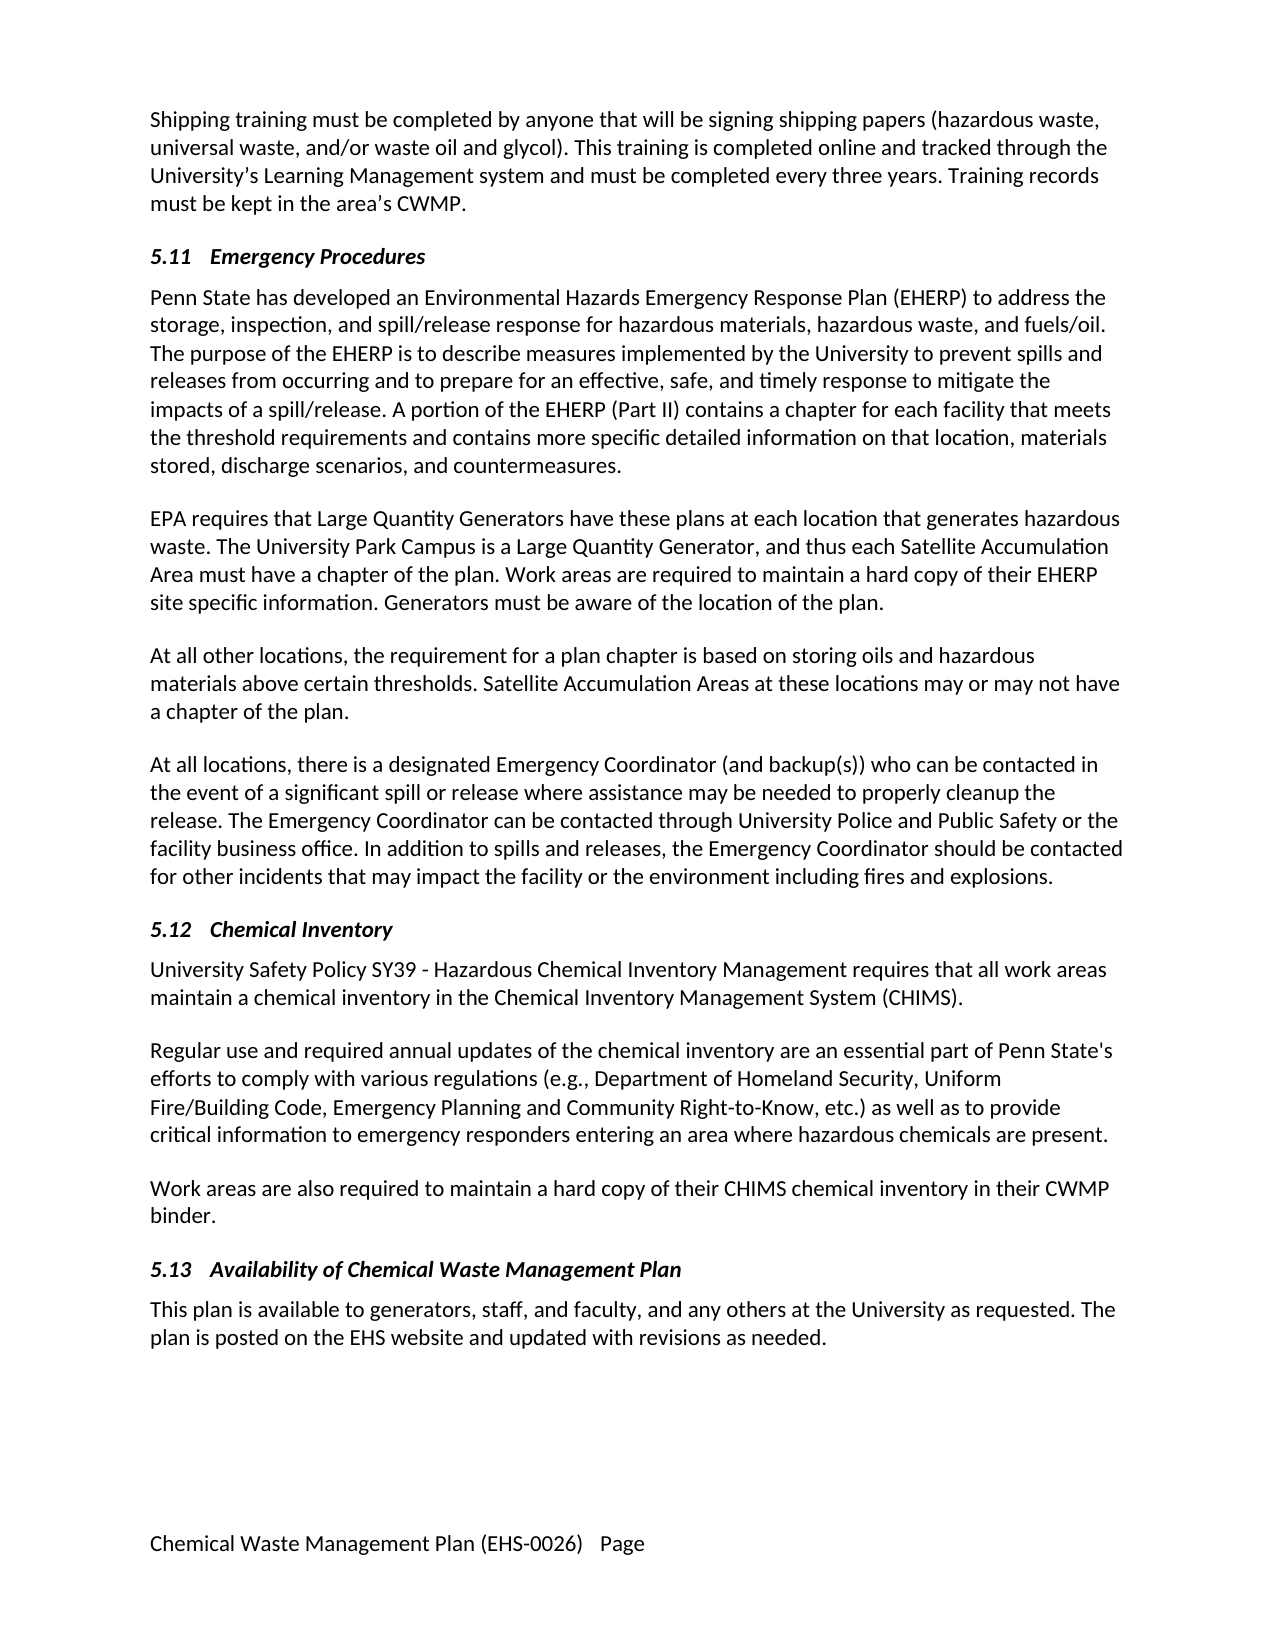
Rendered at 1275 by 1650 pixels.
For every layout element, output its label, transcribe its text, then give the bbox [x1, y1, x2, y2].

text EPA requires that Large Quantity Generators have these plans at each location that generates hazardous waste. The University Park Campus is a Large Quantity Generator, and thus each Satellite Accumulation Area must have a chapter of the plan. Work areas are required to maintain a hard copy of their EHERP site specific information. Generators must be aware of the location of the plan. [150, 504, 1125, 616]
subtitle Chemical Inventory [150, 915, 1125, 943]
text Penn State has developed an Environmental Hazards Emergency Response Plan (EHERP) to address the storage, inspection, and spill/release response for hazardous materials, hazardous waste, and fuels/oil. The purpose of the EHERP is to describe measures implemented by the University to prevent spills and releases from occurring and to prepare for an effective, safe, and timely response to mitigate the impacts of a spill/release. A portion of the EHERP (Part II) contains a chapter for each facility that meets the threshold requirements and contains more specific detailed information on that location, materials stored, discharge scenarios, and countermeasures. [150, 283, 1125, 479]
subtitle Emergency Procedures [150, 242, 1125, 270]
text Shipping training must be completed by anyone that will be signing shipping papers (hazardous waste, universal waste, and/or waste oil and glycol). This training is completed online and tracked through the University’s Learning Management system and must be completed every three years. Training records must be kept in the area’s CWMP. [150, 105, 1125, 217]
text Work areas are also required to maintain a hard copy of their CHIMS chemical inventory in their CWMP binder. [150, 1174, 1125, 1230]
text At all other locations, the requirement for a plan chapter is based on storing oils and hazardous materials above certain thresholds. Satellite Accumulation Areas at these locations may or may not have a chapter of the plan. [150, 641, 1125, 725]
text Regular use and required annual updates of the chemical inventory are an essential part of Penn State's efforts to comply with various regulations (e.g., Department of Homeland Security, Uniform Fire/Building Code, Emergency Planning and Community Right-to-Know, etc.) as well as to provide critical information to emergency responders entering an area where hazardous chemicals are present. [150, 1037, 1125, 1149]
text University Safety Policy SY39 - Hazardous Chemical Inventory Management requires that all work areas maintain a chemical inventory in the Chemical Inventory Management System (CHIMS). [150, 956, 1125, 1012]
text This plan is available to generators, staff, and faculty, and any others at the University as requested. The plan is posted on the EHS website and updated with revisions as needed. [150, 1295, 1125, 1351]
subtitle Availability of Chemical Waste Management Plan [150, 1255, 1125, 1283]
text At all locations, there is a designated Emergency Coordinator (and backup(s)) who can be contacted in the event of a significant spill or release where assistance may be needed to properly cleanup the release. The Emergency Coordinator can be contacted through University Police and Public Safety or the facility business office. In addition to spills and releases, the Emergency Coordinator should be contacted for other incidents that may impact the facility or the environment including fires and explosions. [150, 750, 1125, 890]
